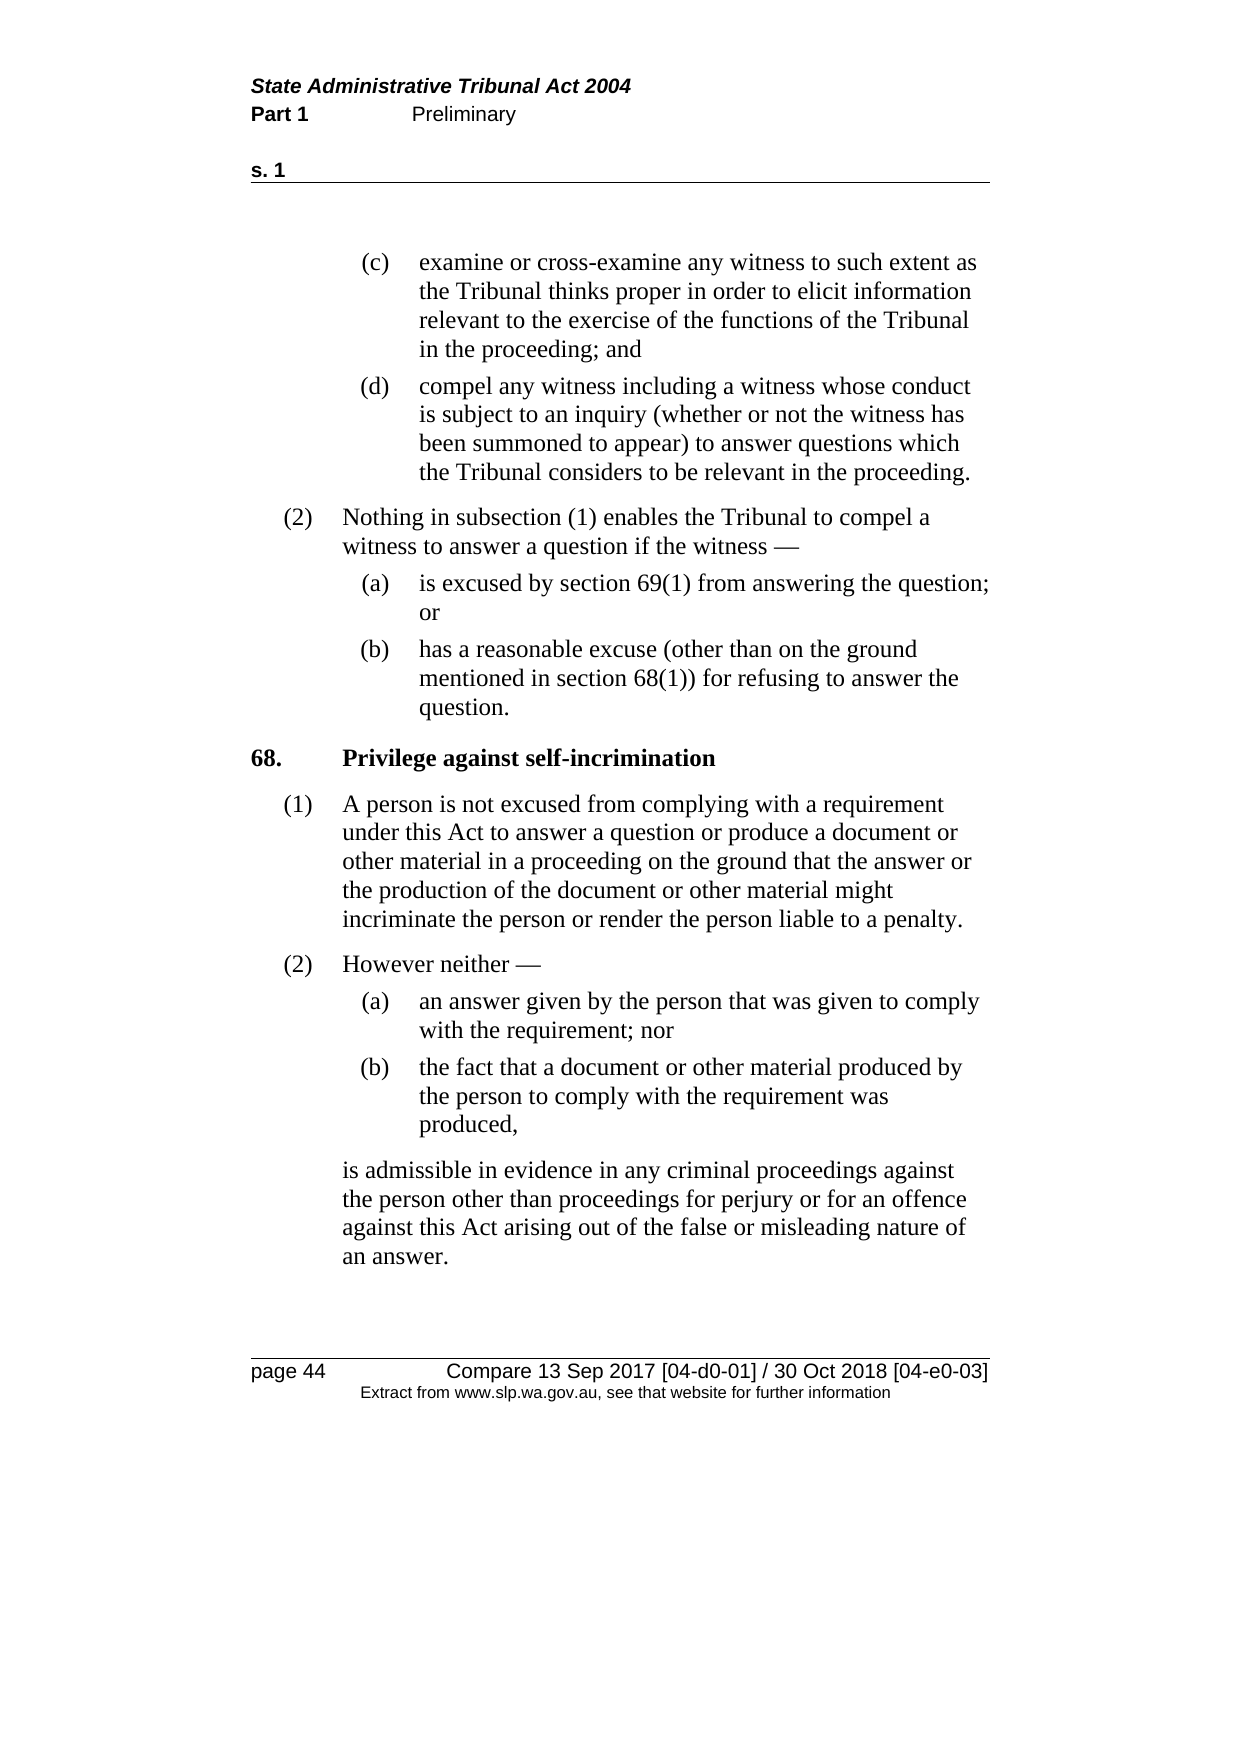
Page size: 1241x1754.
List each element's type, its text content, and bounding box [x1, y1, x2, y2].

text is admissible in evidence in any criminal proceedings against the person other than proceedings for perjury or for an offence against this Act arising out of the false or misleading nature of an answer. [251, 1155, 990, 1270]
text (2) However neither — [251, 949, 990, 978]
text (a) is excused by section 69(1) from answering the question; or [251, 568, 990, 626]
text (d) compel any witness including a witness whose conduct is subject to an inquiry (whether or not the witness has been summoned to appear) to answer questions which the Tribunal considers to be relevant in the proceeding. [251, 371, 990, 486]
subtitle 68. Privilege against self-incrimination [251, 743, 990, 772]
text (b) the fact that a document or other material produced by the person to comply with the requirement was produced, [251, 1052, 990, 1138]
text (b) has a reasonable excuse (other than on the ground mentioned in section 68(1)) for refusing to answer the question. [251, 634, 990, 720]
text (1) A person is not excused from complying with a requirement under this Act to answer a question or produce a document or other material in a proceeding on the ground that the answer or the production of the document or other material might incriminate the person or render the person liable to a penalty. [251, 789, 990, 932]
text (2) Nothing in subsection (1) enables the Tribunal to compel a witness to answer a question if the witness — [251, 502, 990, 560]
text (a) an answer given by the person that was given to comply with the requirement; nor [251, 986, 990, 1044]
text (c) examine or cross-examine any witness to such extent as the Tribunal thinks proper in order to elicit information relevant to the exercise of the functions of the Tribunal in the proceeding; and [251, 247, 990, 362]
